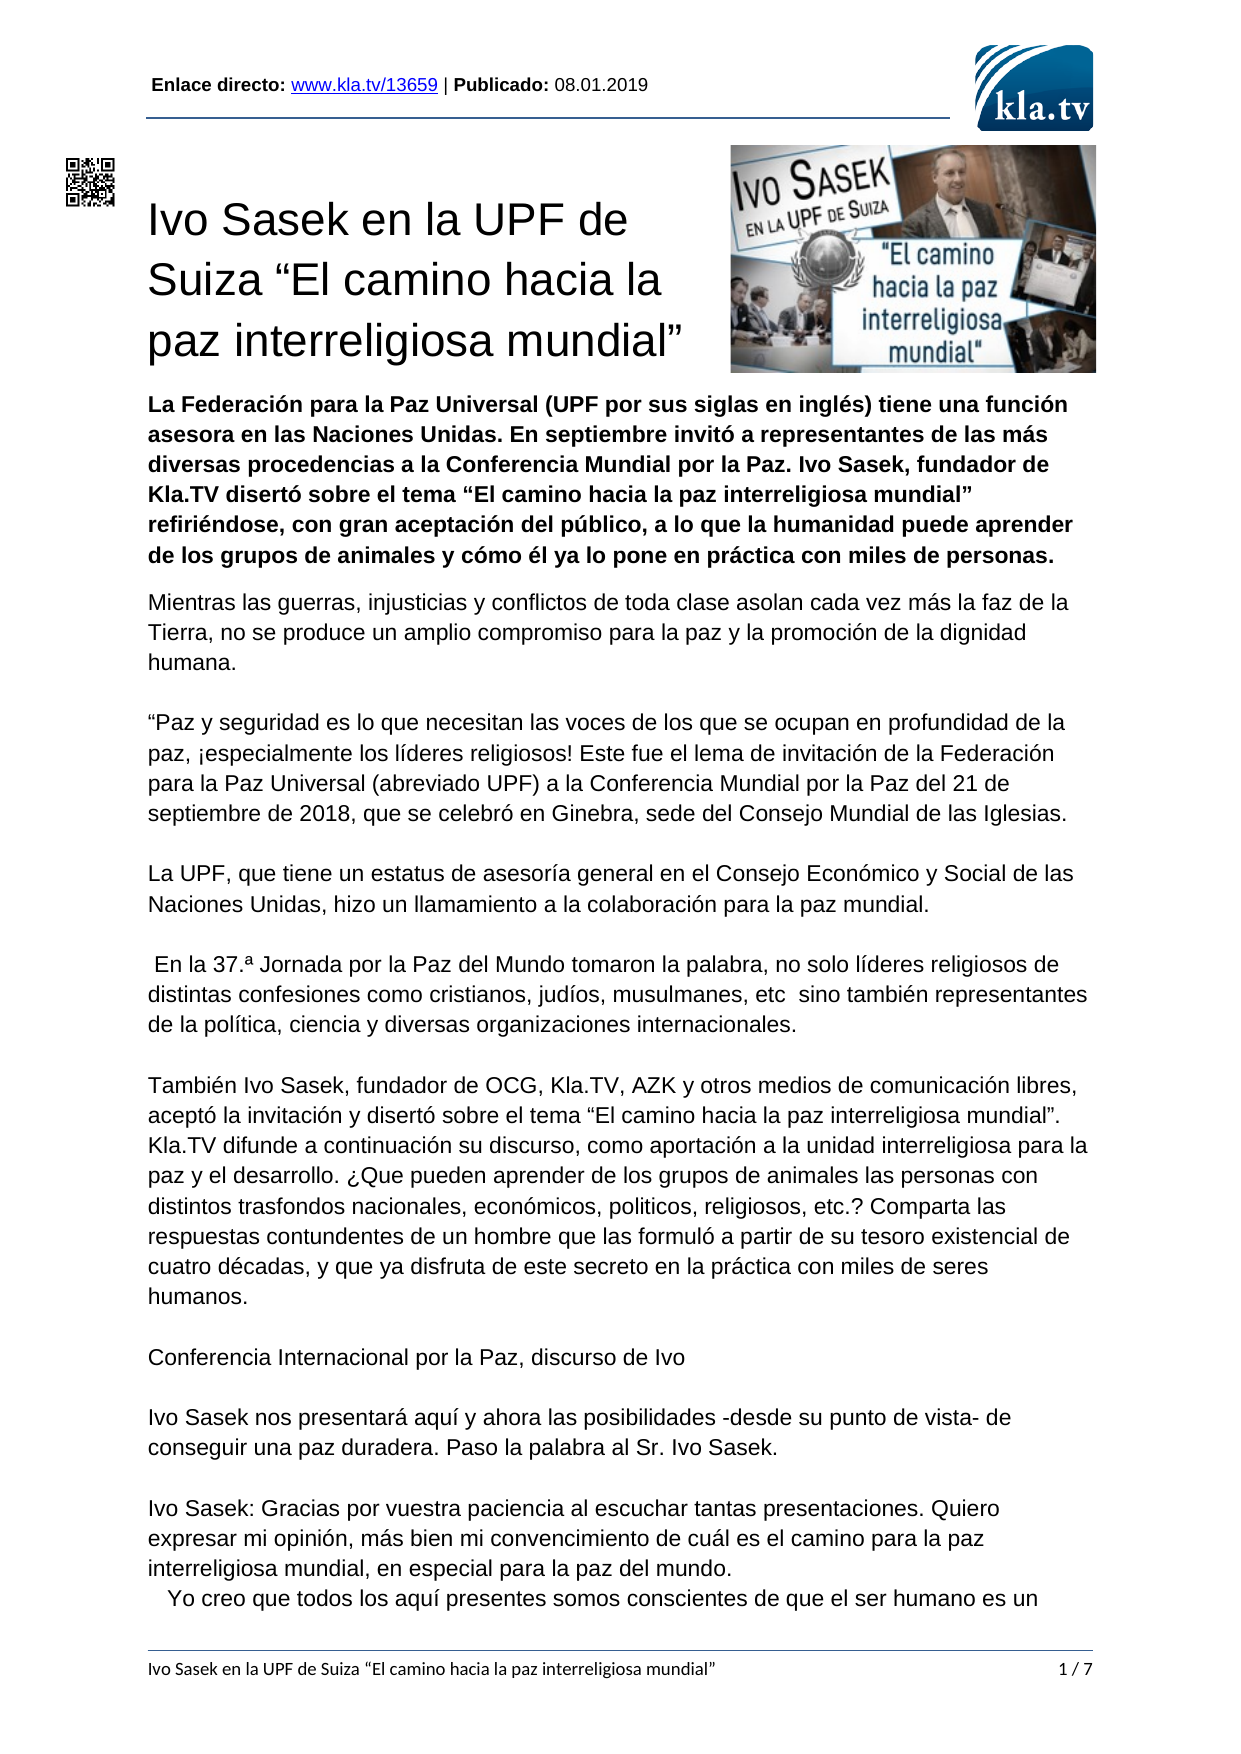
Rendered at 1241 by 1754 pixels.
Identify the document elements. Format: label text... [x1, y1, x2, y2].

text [148, 588, 1093, 1612]
text Ivo Sasek en la UPF de Suiza “El camino hacia la paz interreligiosa mundial” [148, 192, 1093, 366]
text La Federación para la Paz Universal (UPF por sus siglas en inglés) tiene una función asesora en las Naciones Unidas. En septiembre invitó a representantes de las más diversas procedencias a la Conferencia Mundial por la Paz. Ivo Sasek, fundador de Kla.TV disertó sobre el tema “El camino hacia la paz interreligiosa mundial” refiriéndose, con gran aceptación del público, a lo que la humanidad puede aprender de los grupos de animales y cómo él ya lo pone en práctica con miles de personas. [148, 391, 1093, 568]
